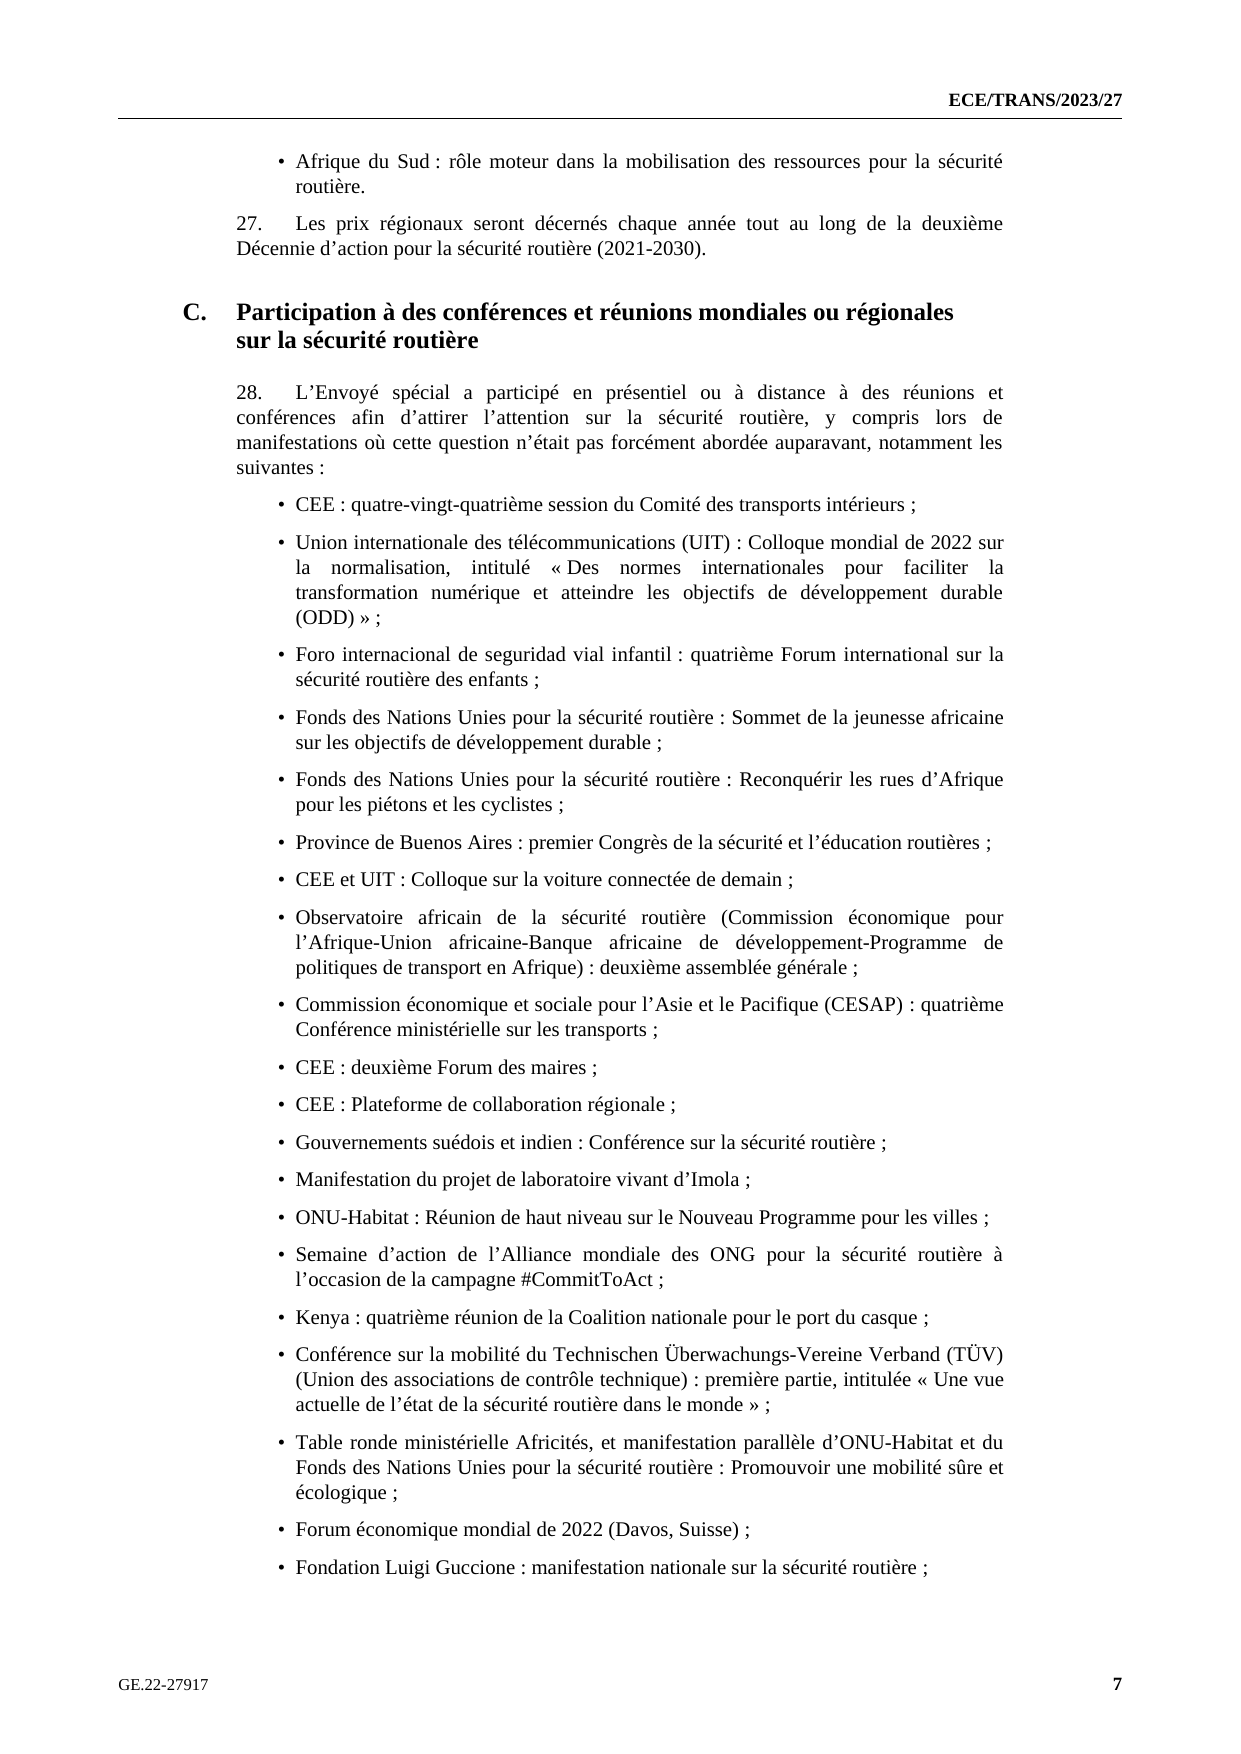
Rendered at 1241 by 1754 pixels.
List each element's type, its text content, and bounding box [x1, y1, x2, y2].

list • Table ronde ministérielle Africités, et manifestation parallèle d’ONU-Habitat et du Fonds des Nations Unies pour la sécurité routière : Promouvoir une mobilité sûre et écologique ; [278, 1429, 1004, 1504]
list • CEE et UIT : Colloque sur la voiture connectée de demain ; [278, 866, 1004, 891]
list • ONU-Habitat : Réunion de haut niveau sur le Nouveau Programme pour les villes ; [278, 1204, 1004, 1229]
list • Semaine d’action de l’Alliance mondiale des ONG pour la sécurité routière à l’occasion de la campagne #CommitToAct ; [278, 1241, 1004, 1291]
list • Conférence sur la mobilité du Technischen Überwachungs-Vereine Verband (TÜV) (Union des associations de contrôle technique) : première partie, intitulée « Une vue actuelle de l’état de la sécurité routière dans le monde » ; [278, 1341, 1004, 1416]
list • Afrique du Sud : rôle moteur dans la mobilisation des ressources pour la sécurité routière. [278, 148, 1004, 198]
list • Gouvernements suédois et indien : Conférence sur la sécurité routière ; [278, 1129, 1004, 1154]
list • Commission économique et sociale pour l’Asie et le Pacifique (CESAP) : quatrième Conférence ministérielle sur les transports ; [278, 991, 1004, 1041]
list Province de Buenos Aires : premier Congrès de la sécurité et l’éducation routières ; [278, 829, 1004, 854]
text 27. Les prix régionaux seront décernés chaque année tout au long de la deuxième Décennie d’action pour la sécurité routière (2021-2030). [236, 210, 1004, 260]
list • CEE : quatre-vingt-quatrième session du Comité des transports intérieurs ; [278, 491, 1004, 516]
text C. Participation à des conférences et réunions mondiales ou régionales sur la sécurité routière [118, 298, 1004, 354]
list • Observatoire africain de la sécurité routière (Commission économique pour l’Afrique-Union africaine-Banque africaine de développement-Programme de politiques de transport en Afrique) : deuxième assemblée générale ; [278, 904, 1004, 979]
list • Union internationale des télécommunications (UIT) : Colloque mondial de 2022 sur la normalisation, intitulé « Des normes internationales pour faciliter la transformation numérique et atteindre les objectifs de développement durable (ODD) » ; [278, 529, 1004, 629]
list • Forum économique mondial de 2022 (Davos, Suisse) ; [278, 1516, 1004, 1541]
list • Fonds des Nations Unies pour la sécurité routière : Sommet de la jeunesse africaine sur les objectifs de développement durable ; [278, 704, 1004, 754]
list • Fonds des Nations Unies pour la sécurité routière : Reconquérir les rues d’Afrique pour les piétons et les cyclistes ; [278, 766, 1004, 816]
text 28. L’Envoyé spécial a participé en présentiel ou à distance à des réunions et conférences afin d’attirer l’attention sur la sécurité routière, y compris lors de manifestations où cette question n’était pas forcément abordée auparavant, notamment les suivantes : [236, 379, 1004, 479]
list • Fondation Luigi Guccione : manifestation nationale sur la sécurité routière ; [278, 1554, 1004, 1579]
list • Kenya : quatrième réunion de la Coalition nationale pour le port du casque ; [278, 1304, 1004, 1329]
list • CEE : deuxième Forum des maires ; [278, 1054, 1004, 1079]
list • CEE : Plateforme de collaboration régionale ; [278, 1091, 1004, 1116]
list • Manifestation du projet de laboratoire vivant d’Imola ; [278, 1166, 1004, 1191]
list • Foro internacional de seguridad vial infantil : quatrième Forum international sur la sécurité routière des enfants ; [278, 641, 1004, 691]
